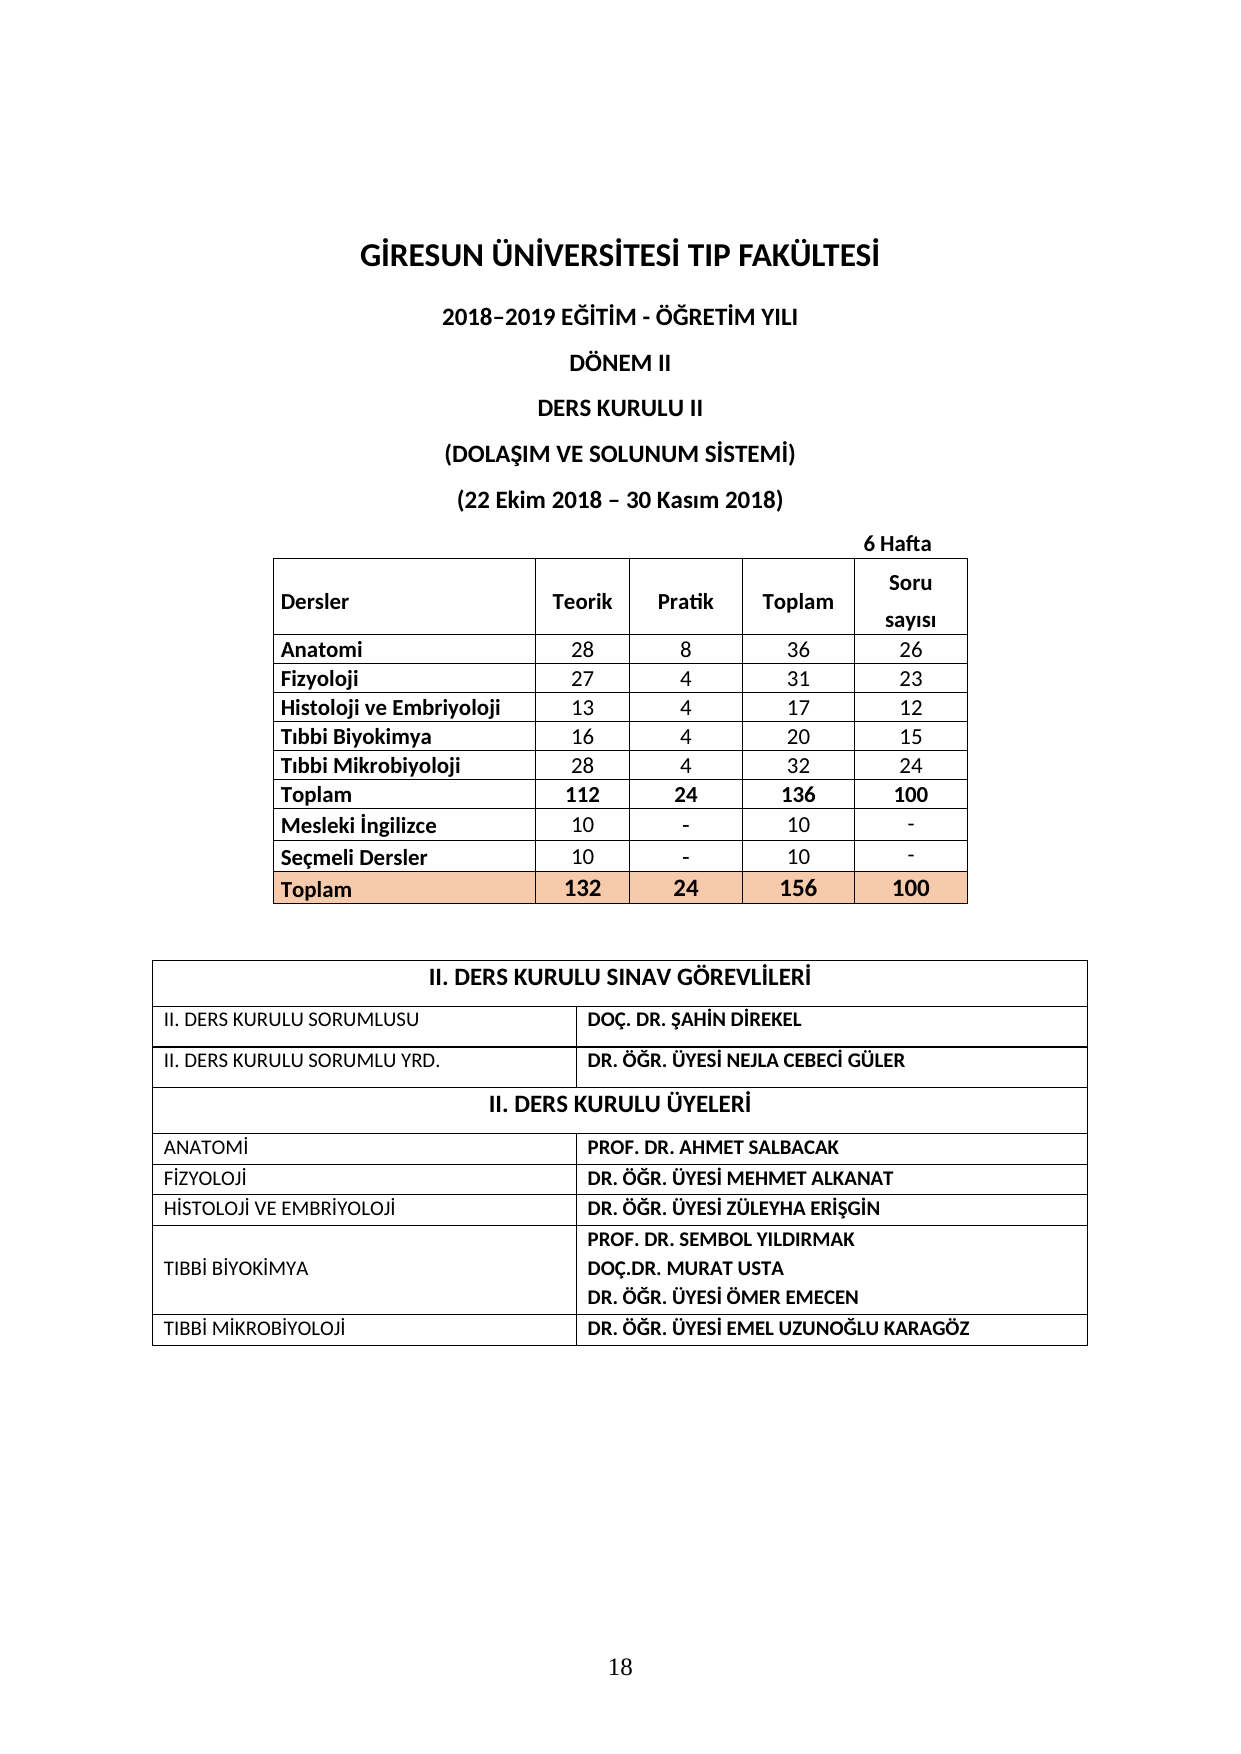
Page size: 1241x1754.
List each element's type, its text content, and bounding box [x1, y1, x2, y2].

table_cell Tıbbi Biyokimya [274, 722, 535, 750]
table_cell Anatomi [274, 635, 535, 663]
table_cell 8 [630, 635, 742, 663]
table_cell DR. ÖĞR. ÜYESİ NEJLA CEBECİ GÜLER [577, 1048, 1087, 1087]
table_cell 31 [743, 664, 854, 692]
table_cell - [855, 809, 967, 839]
table_cell DOÇ. DR. ŞAHİN DİREKEL [577, 1007, 1087, 1046]
subtitle GİRESUN ÜNİVERSİTESİ TIP FAKÜLTESİ [148, 234, 1093, 274]
table_cell 28 [536, 635, 629, 663]
table_cell 12 [855, 693, 967, 721]
table_cell 4 [630, 693, 742, 721]
table_cell 32 [743, 751, 854, 779]
table_cell TIBBİ MİKROBİYOLOJİ [153, 1315, 576, 1345]
table_cell 10 [536, 809, 629, 839]
table_cell DR. ÖĞR. ÜYESİ ZÜLEYHA ERİŞGİN [577, 1195, 1087, 1225]
table_cell 23 [855, 664, 967, 692]
table_cell 100 [855, 872, 967, 903]
table_cell II. DERS KURULU SORUMLUSU [153, 1007, 576, 1046]
table_header Pratik [630, 559, 742, 634]
table_cell Fizyoloji [274, 664, 535, 692]
table_cell TIBBİ BİYOKİMYA [153, 1226, 576, 1314]
table_header Dersler [274, 559, 535, 634]
table_cell 26 [855, 635, 967, 663]
table_cell PROF. DR. AHMET SALBACAK [577, 1134, 1087, 1164]
table_cell 10 [743, 841, 854, 871]
table_cell - [855, 841, 967, 871]
table_cell 4 [630, 751, 742, 779]
table_cell - [630, 809, 742, 839]
table_cell 100 [855, 780, 967, 808]
table_cell 24 [630, 780, 742, 808]
table_cell 20 [743, 722, 854, 750]
table_cell Seçmeli Dersler [274, 841, 535, 871]
table_cell Toplam [274, 780, 535, 808]
table_header Soru sayısı [855, 559, 967, 634]
table_header Toplam [743, 559, 854, 634]
text (22 Ekim 2018 – 30 Kasım 2018) [148, 484, 1093, 514]
table_cell 10 [536, 841, 629, 871]
table_cell 27 [536, 664, 629, 692]
table_cell 4 [630, 722, 742, 750]
table_cell 136 [743, 780, 854, 808]
table_cell 13 [536, 693, 629, 721]
table_cell DR. ÖĞR. ÜYESİ MEHMET ALKANAT [577, 1165, 1087, 1194]
text 6 Hafta [148, 529, 1048, 558]
table_cell Mesleki İngilizce [274, 809, 535, 839]
table_cell 4 [630, 664, 742, 692]
table_header Teorik [536, 559, 629, 634]
table_cell HİSTOLOJİ VE EMBRİYOLOJİ [153, 1195, 576, 1225]
table_cell 24 [855, 751, 967, 779]
table_cell DR. ÖĞR. ÜYESİ EMEL UZUNOĞLU KARAGÖZ [577, 1315, 1087, 1345]
table_cell - [630, 841, 742, 871]
table_cell II. DERS KURULU ÜYELERİ [153, 1088, 1087, 1133]
table_cell Histoloji ve Embriyoloji [274, 693, 535, 721]
table_cell 112 [536, 780, 629, 808]
text DÖNEM II [148, 347, 1093, 377]
table_cell 17 [743, 693, 854, 721]
table_cell 28 [536, 751, 629, 779]
table_cell 10 [743, 809, 854, 839]
table_cell 16 [536, 722, 629, 750]
table_cell PROF. DR. SEMBOL YILDIRMAK DOÇ.DR. MURAT USTA DR. ÖĞR. ÜYESİ ÖMER EMECEN [577, 1226, 1087, 1314]
table_cell 36 [743, 635, 854, 663]
text 2018–2019 EĞİTİM - ÖĞRETİM YILI [148, 301, 1093, 331]
text (DOLAŞIM VE SOLUNUM SİSTEMİ) [148, 438, 1093, 469]
table_cell Toplam [274, 872, 535, 903]
text DERS KURULU II [148, 392, 1093, 423]
table_cell ANATOMİ [153, 1134, 576, 1164]
table_cell FİZYOLOJİ [153, 1165, 576, 1194]
table_cell 156 [743, 872, 854, 903]
table_cell 24 [630, 872, 742, 903]
table_cell II. DERS KURULU SORUMLU YRD. [153, 1048, 576, 1087]
table_header II. DERS KURULU SINAV GÖREVLİLERİ [153, 961, 1087, 1006]
table_cell 132 [536, 872, 629, 903]
table_cell Tıbbi Mikrobiyoloji [274, 751, 535, 779]
table_cell 15 [855, 722, 967, 750]
